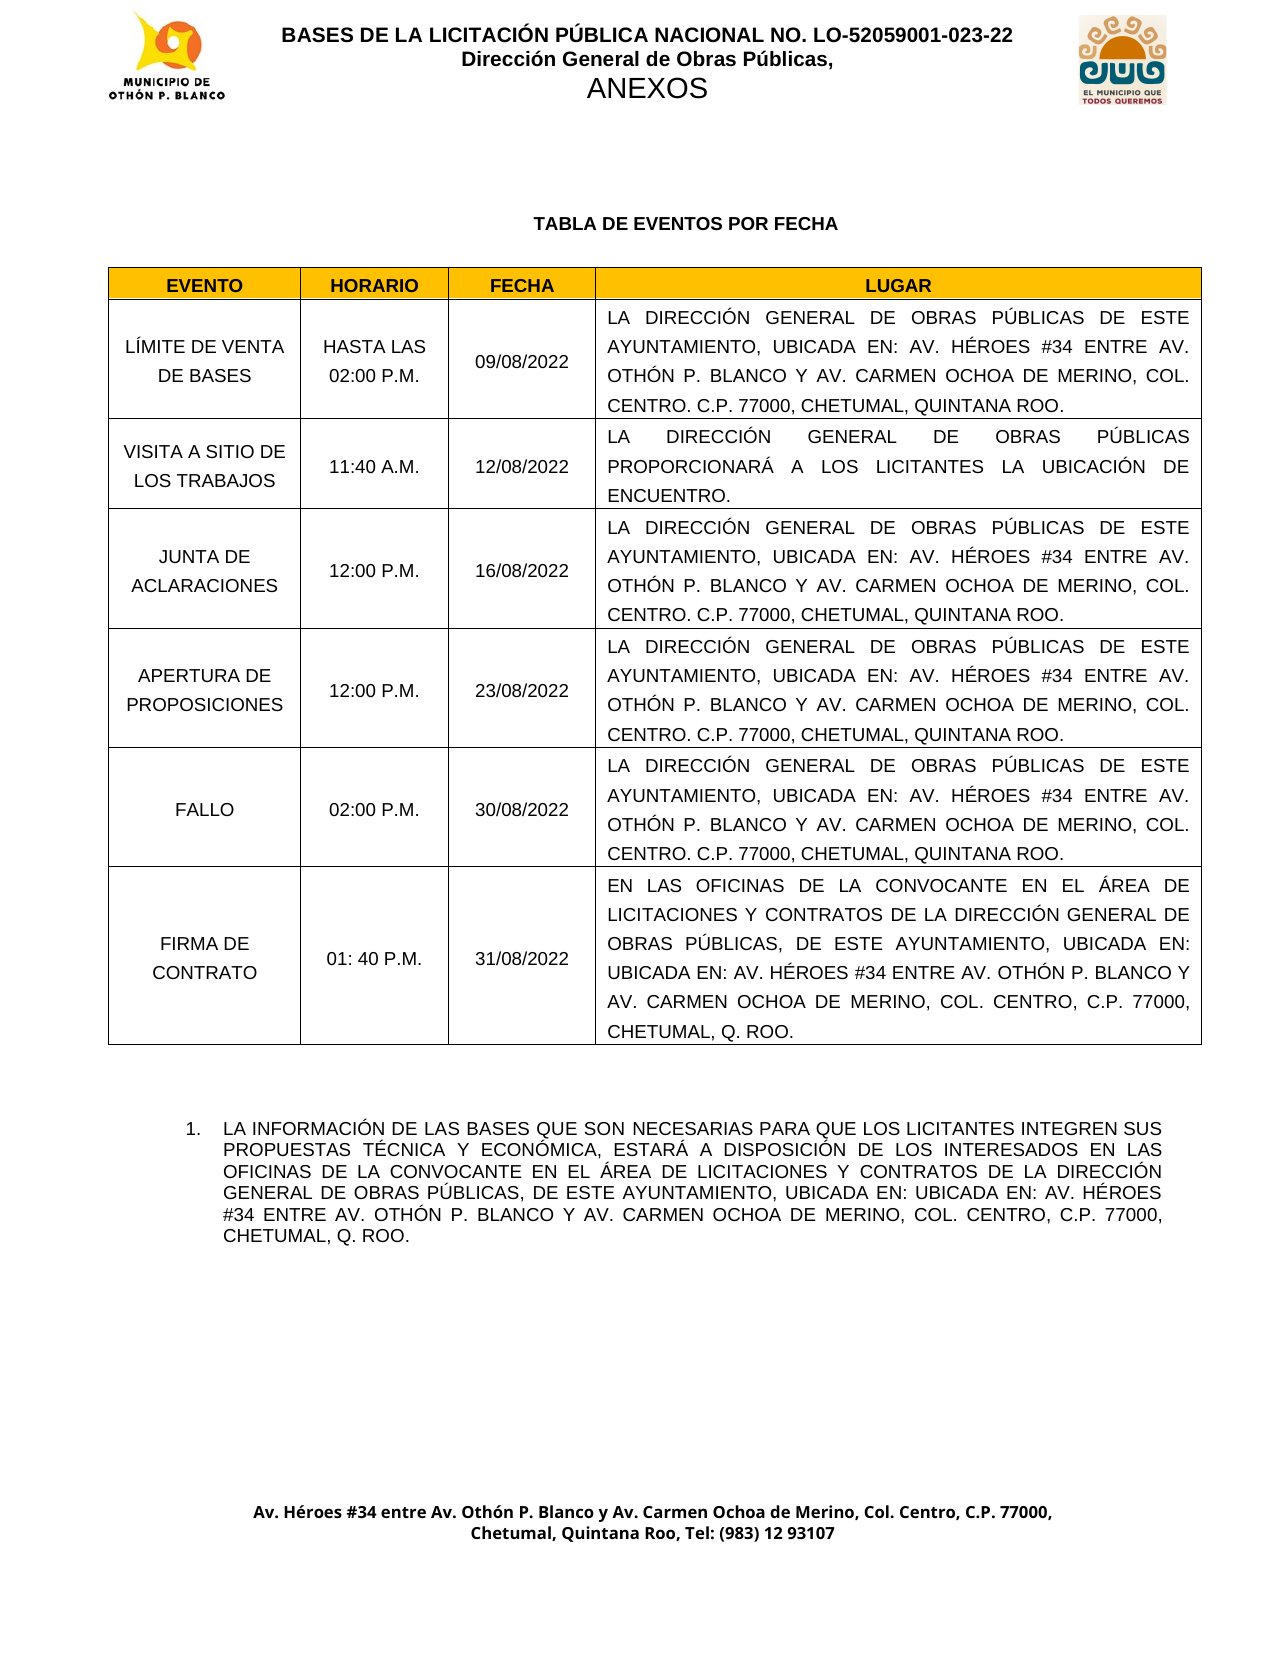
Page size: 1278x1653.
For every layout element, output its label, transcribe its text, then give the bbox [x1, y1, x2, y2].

picture [104, 0, 237, 114]
table_cell VISITA A SITIO DE LOS TRABAJOS [109, 419, 300, 508]
table_cell EN LAS OFICINAS DE LA CONVOCANTE EN EL ÁREA DE LICITACIONES Y CONTRATOS DE LA DIRECCIÓN GENERAL DE OBRAS PÚBLICAS, DE ESTE AYUNTAMIENTO, UBICADA EN: UBICADA EN: AV. HÉROES #34 ENTRE AV. OTHÓN P. BLANCO Y AV. CARMEN OCHOA DE MERINO, COL. CENTRO, C.P. 77000, CHETUMAL, Q. ROO. [596, 867, 1201, 1044]
table_cell 02:00 P.M. [301, 748, 448, 866]
table_cell LA DIRECCIÓN GENERAL DE OBRAS PÚBLICAS DE ESTE AYUNTAMIENTO, UBICADA EN: AV. HÉROES #34 ENTRE AV. OTHÓN P. BLANCO Y AV. CARMEN OCHOA DE MERINO, COL. CENTRO. C.P. 77000, CHETUMAL, QUINTANA ROO. [596, 509, 1201, 627]
table_cell LA DIRECCIÓN GENERAL DE OBRAS PÚBLICAS DE ESTE AYUNTAMIENTO, UBICADA EN: AV. HÉROES #34 ENTRE AV. OTHÓN P. BLANCO Y AV. CARMEN OCHOA DE MERINO, COL. CENTRO. C.P. 77000, CHETUMAL, QUINTANA ROO. [596, 629, 1201, 747]
picture [1078, 15, 1167, 105]
table_header EVENTO [109, 268, 300, 298]
table_header HORARIO [301, 268, 448, 298]
table_cell LA DIRECCIÓN GENERAL DE OBRAS PÚBLICAS PROPORCIONARÁ A LOS LICITANTES LA UBICACIÓN DE ENCUENTRO. [596, 419, 1201, 508]
table_cell LA DIRECCIÓN GENERAL DE OBRAS PÚBLICAS DE ESTE AYUNTAMIENTO, UBICADA EN: AV. HÉROES #34 ENTRE AV. OTHÓN P. BLANCO Y AV. CARMEN OCHOA DE MERINO, COL. CENTRO. C.P. 77000, CHETUMAL, QUINTANA ROO. [596, 748, 1201, 866]
table_cell 01: 40 P.M. [301, 867, 448, 1044]
table_cell 12:00 P.M. [301, 629, 448, 747]
table_cell HASTA LAS 02:00 P.M. [301, 300, 448, 418]
table_cell JUNTA DE ACLARACIONES [109, 509, 300, 627]
table_cell 16/08/2022 [449, 509, 595, 627]
table_cell 11:40 A.M. [301, 419, 448, 508]
table_cell 30/08/2022 [449, 748, 595, 866]
table_cell APERTURA DE PROPOSICIONES [109, 629, 300, 747]
table_cell 09/08/2022 [449, 300, 595, 418]
table_header LUGAR [596, 268, 1201, 298]
list LA INFORMACIÓN DE LAS BASES QUE SON NECESARIAS PARA QUE LOS LICITANTES INTEGREN SUS PROPUESTAS TÉCNICA Y ECONÓMICA, ESTARÁ A DISPOSICIÓN DE LOS INTERESADOS EN LAS OFICINAS DE LA CONVOCANTE EN EL ÁREA DE LICITACIONES Y CONTRATOS DE LA DIRECCIÓN GENERAL DE OBRAS PÚBLICAS, DE ESTE AYUNTAMIENTO, UBICADA EN: UBICADA EN: AV. HÉROES #34 ENTRE AV. OTHÓN P. BLANCO Y AV. CARMEN OCHOA DE MERINO, COL. CENTRO, C.P. 77000, CHETUMAL, Q. ROO. [185, 1117, 1162, 1247]
table_header FECHA [449, 268, 595, 298]
table_cell LÍMITE DE VENTA DE BASES [109, 300, 300, 418]
table_cell 12/08/2022 [449, 419, 595, 508]
table_cell 31/08/2022 [449, 867, 595, 1044]
table_cell 23/08/2022 [449, 629, 595, 747]
table_cell 12:00 P.M. [301, 509, 448, 627]
table_cell LA DIRECCIÓN GENERAL DE OBRAS PÚBLICAS DE ESTE AYUNTAMIENTO, UBICADA EN: AV. HÉROES #34 ENTRE AV. OTHÓN P. BLANCO Y AV. CARMEN OCHOA DE MERINO, COL. CENTRO. C.P. 77000, CHETUMAL, QUINTANA ROO. [596, 300, 1201, 418]
text TABLA DE EVENTOS POR FECHA [167, 207, 1204, 236]
table_cell FIRMA DE CONTRATO [109, 867, 300, 1044]
table_cell FALLO [109, 748, 300, 866]
